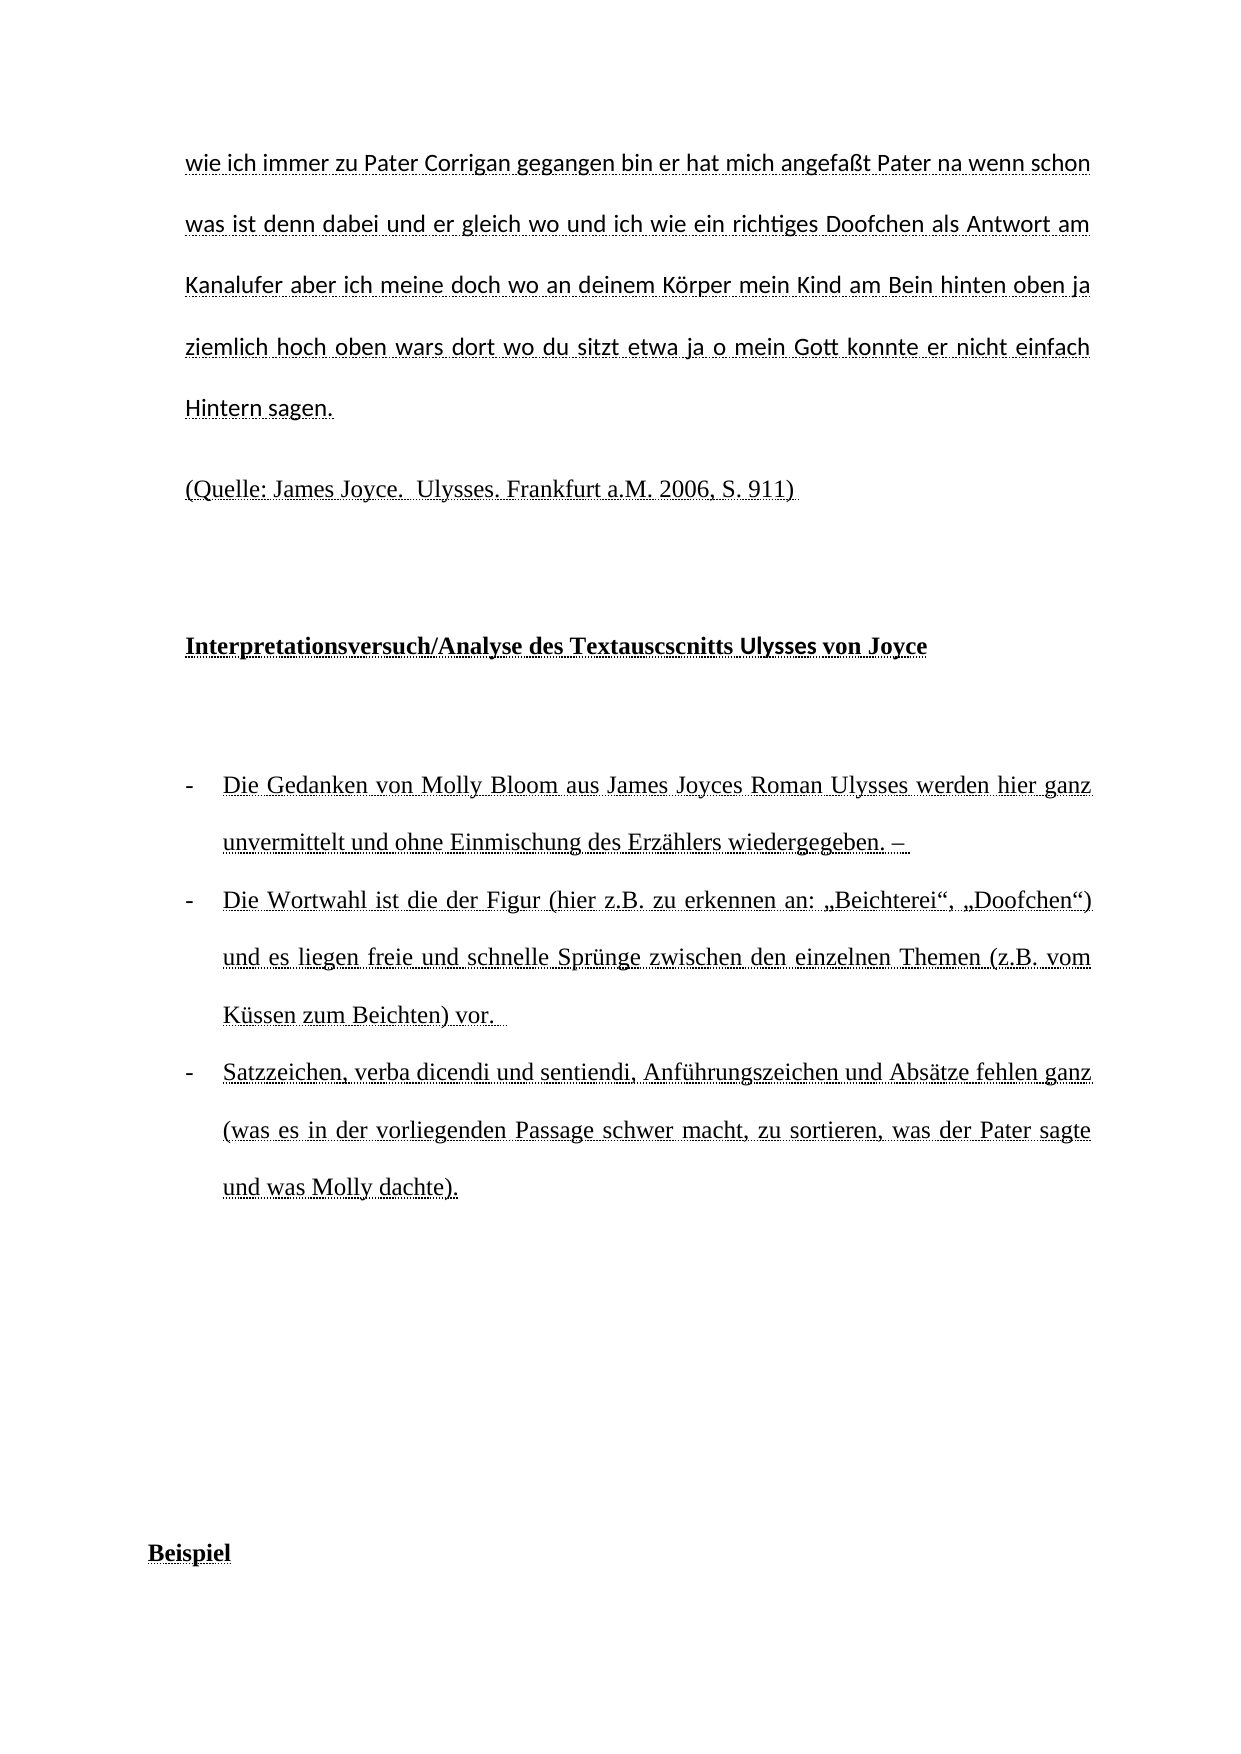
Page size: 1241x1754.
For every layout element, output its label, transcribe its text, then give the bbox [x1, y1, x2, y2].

list Die Wortwahl ist die der Figur (hier z.B. zu erkennen an: „Beichterei“, „Doofchen“) und es liegen freie und schnelle Sprünge zwischen den einzelnen Themen (z.B. vom Küssen zum Beichten) vor. [185, 885, 1093, 1028]
list Die Gedanken von Molly Bloom aus James Joyces Roman Ulysses werden hier ganz unvermittelt und ohne Einmischung des Erzählers wiedergegeben. – [185, 770, 1093, 856]
text Beispiel [148, 1538, 1093, 1567]
text (Quelle: James Joyce. Ulysses. Frankfurt a.M. 2006, S. 911) [185, 474, 1093, 502]
list Satzzeichen, verba dicendi und sentiendi, Anführungszeichen und Absätze fehlen ganz (was es in der vorliegenden Passage schwer macht, zu sortieren, was der Pater sagte und was Molly dachte). [185, 1057, 1093, 1201]
text Interpretationsversuch/Analyse des Textauscscnitts Ulysses von Joyce [185, 630, 1093, 661]
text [185, 148, 1093, 422]
